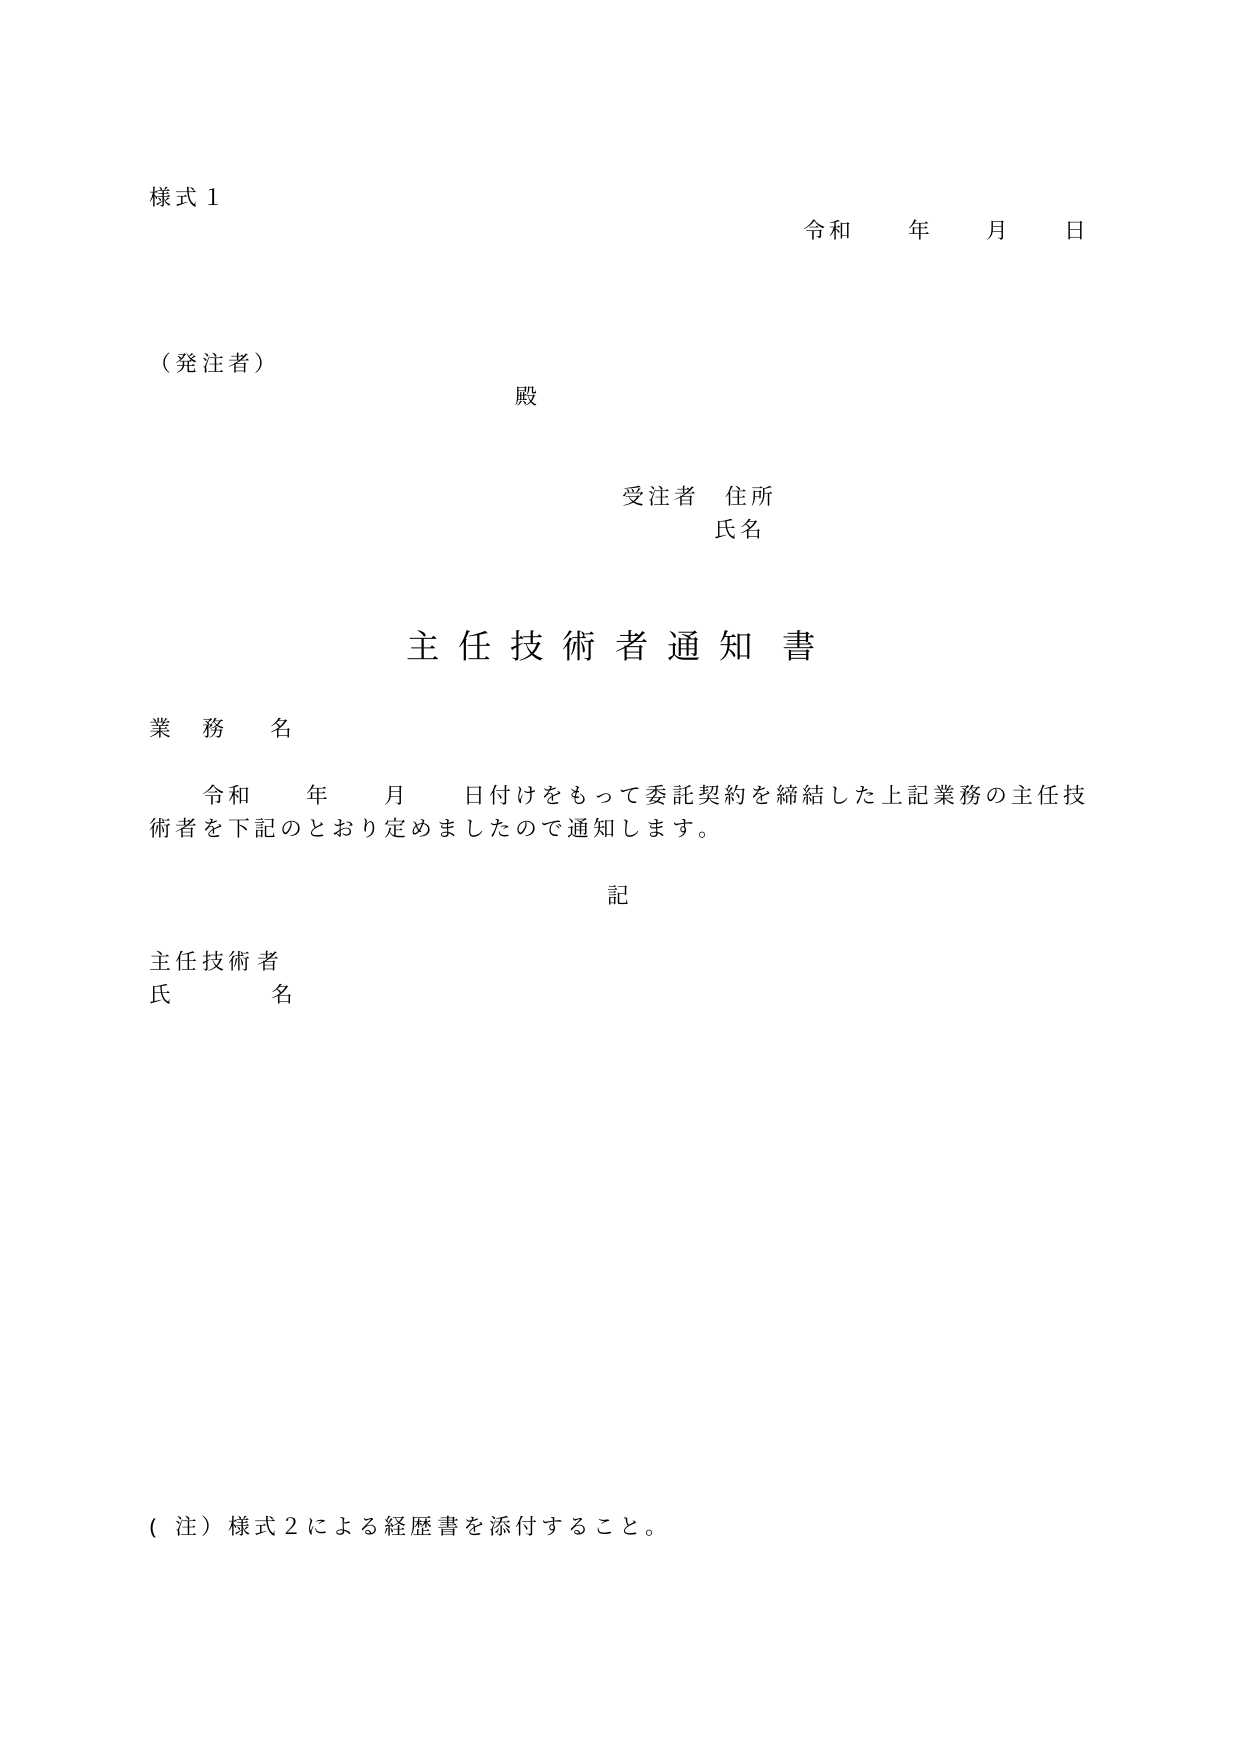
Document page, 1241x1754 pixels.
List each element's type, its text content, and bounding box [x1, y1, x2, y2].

text 氏名 [149, 511, 1091, 545]
text 主任技術者通知書 [149, 611, 1091, 678]
text 様式１ [149, 179, 1091, 212]
text 記 [149, 877, 1091, 910]
text 令和 年 月 日付けをもって委託契約を締結した上記業務の主任技術者を下記のとおり定めましたので通知します。 [149, 777, 1091, 844]
text 殿 [149, 378, 1091, 412]
text (注）様式２による経歴書を添付すること。 [149, 1508, 1091, 1542]
text （発注者） [149, 345, 1091, 378]
text 主任技術者 [149, 943, 1091, 977]
text 令和 年 月 日 [149, 212, 1091, 246]
text 受注者 住所 [149, 478, 1091, 511]
text 業務名 [149, 711, 1091, 744]
text 氏名 [149, 977, 1091, 1010]
